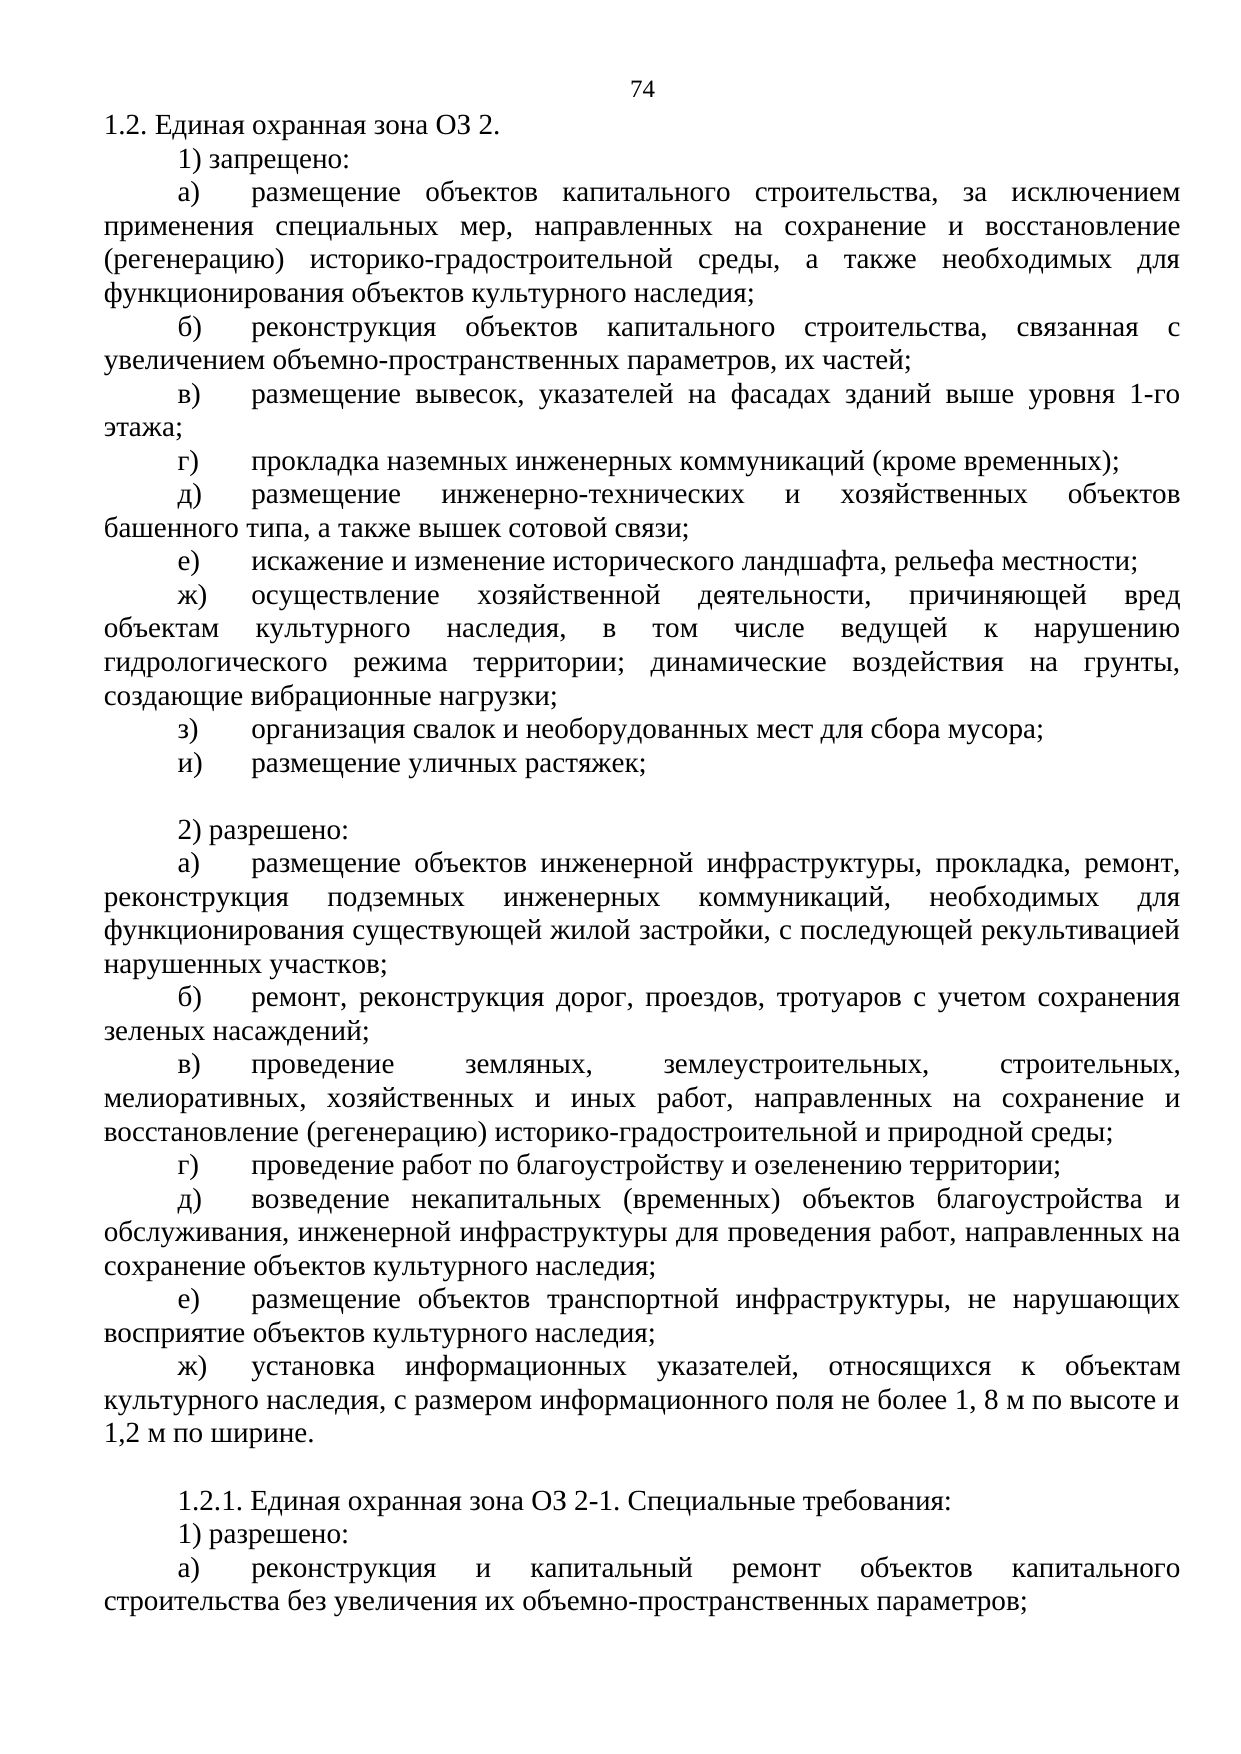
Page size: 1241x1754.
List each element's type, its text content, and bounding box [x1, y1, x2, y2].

list прокладка наземных инженерных коммуникаций (кроме временных); [103, 443, 1181, 476]
list размещение уличных растяжек; [103, 745, 1181, 778]
title 1) запрещено: [103, 141, 1181, 174]
list искажение и изменение исторического ландшафта, рельефа местности; [103, 543, 1181, 577]
list размещение объектов транспортной инфраструктуры, не нарушающих восприятие объектов культурного наследия; [103, 1281, 1181, 1348]
title 1.2. Единая охранная зона ОЗ 2. [103, 107, 1181, 141]
list проведение работ по благоустройству и озеленению территории; [103, 1147, 1181, 1181]
list реконструкция объектов капитального строительства, связанная с увеличением объемно-пространственных параметров, их частей; [103, 309, 1181, 376]
list организация свалок и необорудованных мест для сбора мусора; [103, 711, 1181, 745]
list размещение инженерно-технических и хозяйственных объектов башенного типа, а также вышек сотовой связи; [103, 476, 1181, 543]
list возведение некапитальных (временных) объектов благоустройства и обслуживания, инженерной инфраструктуры для проведения работ, направленных на сохранение объектов культурного наследия; [103, 1181, 1181, 1281]
list установка информационных указателей, относящихся к объектам культурного наследия, с размером информационного поля не более 1, 8 м по высоте и 1,2 м по ширине. [103, 1348, 1181, 1449]
list проведение земляных, землеустроительных, строительных, мелиоративных, хозяйственных и иных работ, направленных на сохранение и восстановление (регенерацию) историко-градостроительной и природной среды; [103, 1047, 1181, 1147]
list размещение объектов инженерной инфраструктуры, прокладка, ремонт, реконструкция подземных инженерных коммуникаций, необходимых для функционирования существующей жилой застройки, с последующей рекультивацией нарушенных участков; [103, 845, 1181, 979]
title 1) разрешено: [103, 1516, 1181, 1550]
list размещение вывесок, указателей на фасадах зданий выше уровня 1-го этажа; [103, 376, 1181, 443]
list ремонт, реконструкция дорог, проездов, тротуаров с учетом сохранения зеленых насаждений; [103, 979, 1181, 1047]
list реконструкция и капитальный ремонт объектов капитального строительства без увеличения их объемно-пространственных параметров; [103, 1550, 1181, 1617]
title 1.2.1. Единая охранная зона ОЗ 2-1. Специальные требования: [103, 1483, 1181, 1516]
list размещение объектов капитального строительства, за исключением применения специальных мер, направленных на сохранение и восстановление (регенерацию) историко-градостроительной среды, а также необходимых для функционирования объектов культурного наследия; [103, 174, 1181, 309]
list осуществление хозяйственной деятельности, причиняющей вред объектам культурного наследия, в том числе ведущей к нарушению гидрологического режима территории; динамические воздействия на грунты, создающие вибрационные нагрузки; [103, 577, 1181, 711]
title 2) разрешено: [103, 812, 1181, 845]
